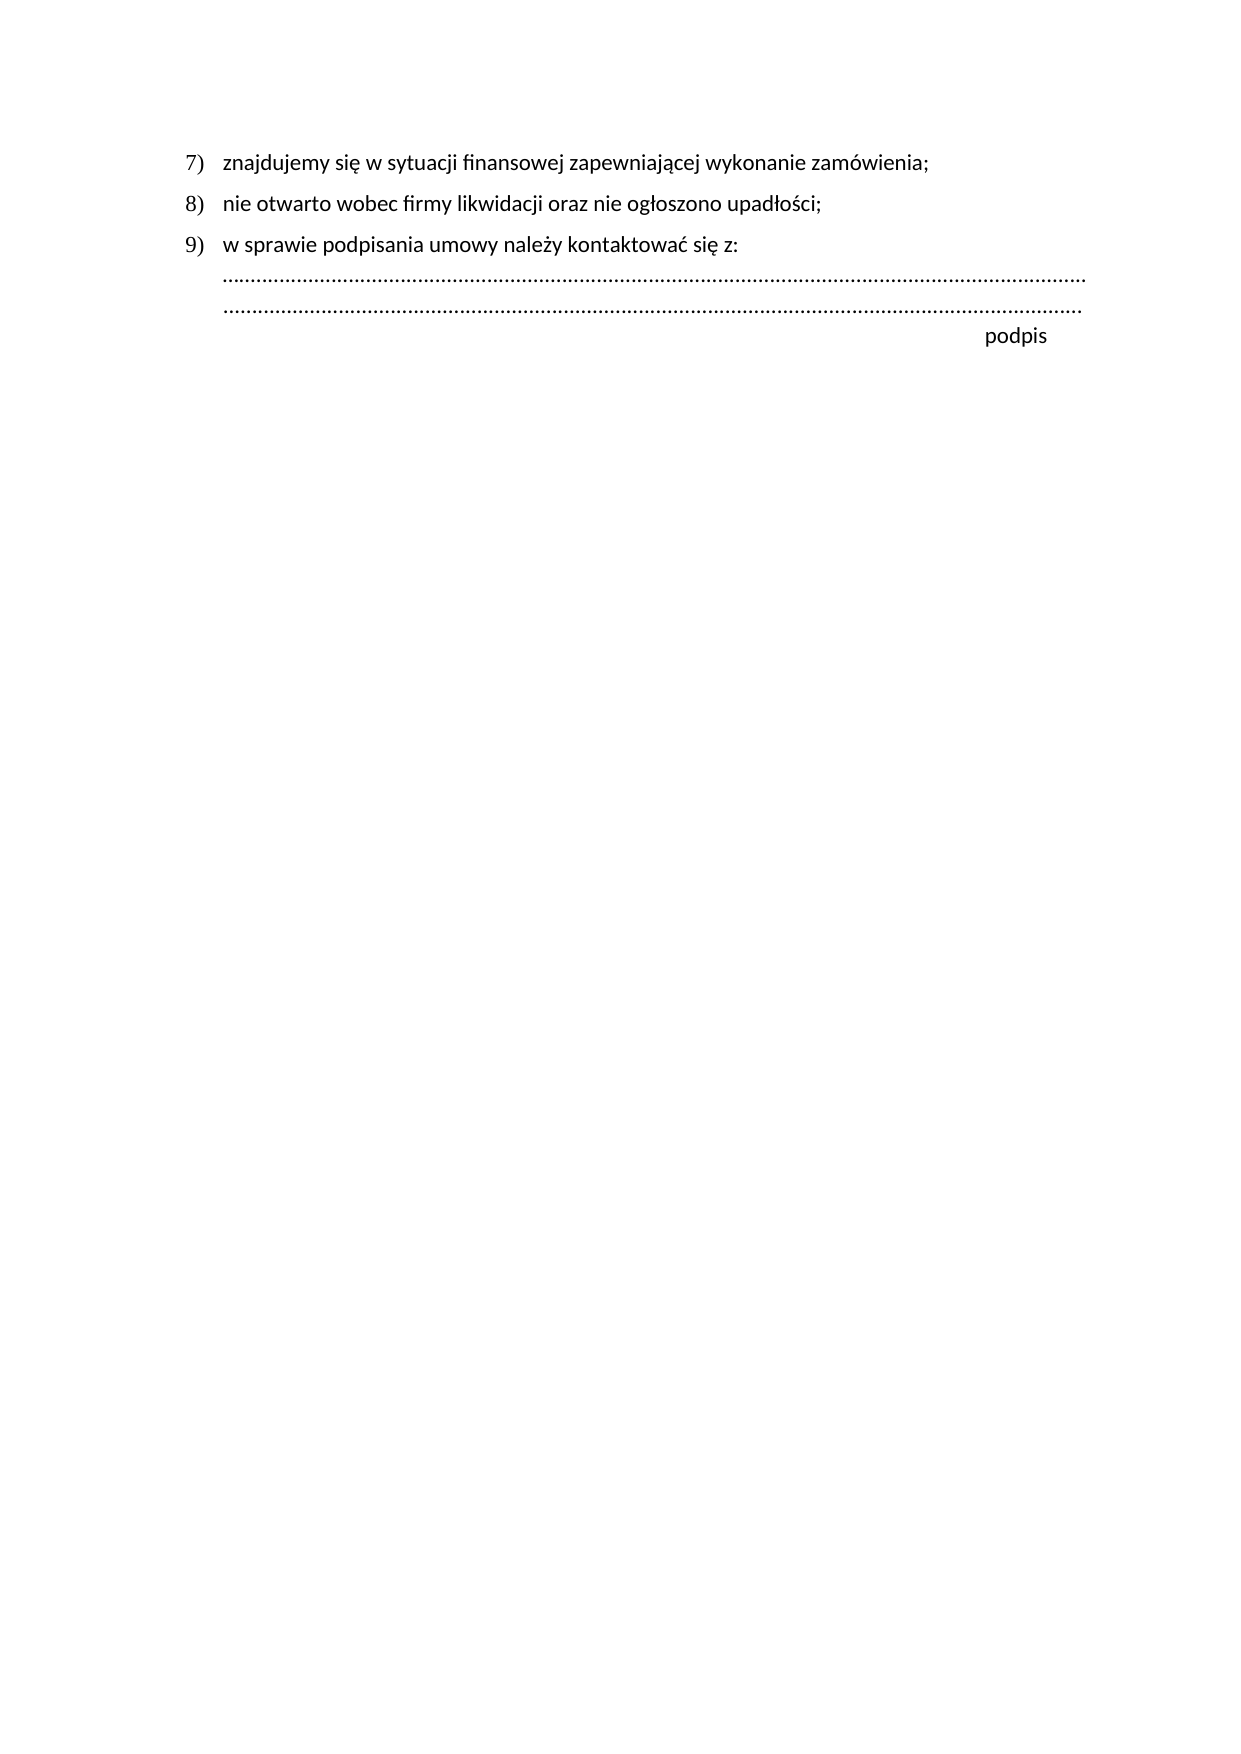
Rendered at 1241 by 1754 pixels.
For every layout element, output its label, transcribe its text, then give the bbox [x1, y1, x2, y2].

list nie otwarto wobec firmy likwidacji oraz nie ogłoszono upadłości; [185, 189, 1093, 217]
list w sprawie podpisania umowy należy kontaktować się z: …........................................................................................................................................................................................................................................................................................................ podpis [185, 230, 1093, 349]
list znajdujemy się w sytuacji finansowej zapewniającej wykonanie zamówienia; [185, 148, 1093, 176]
